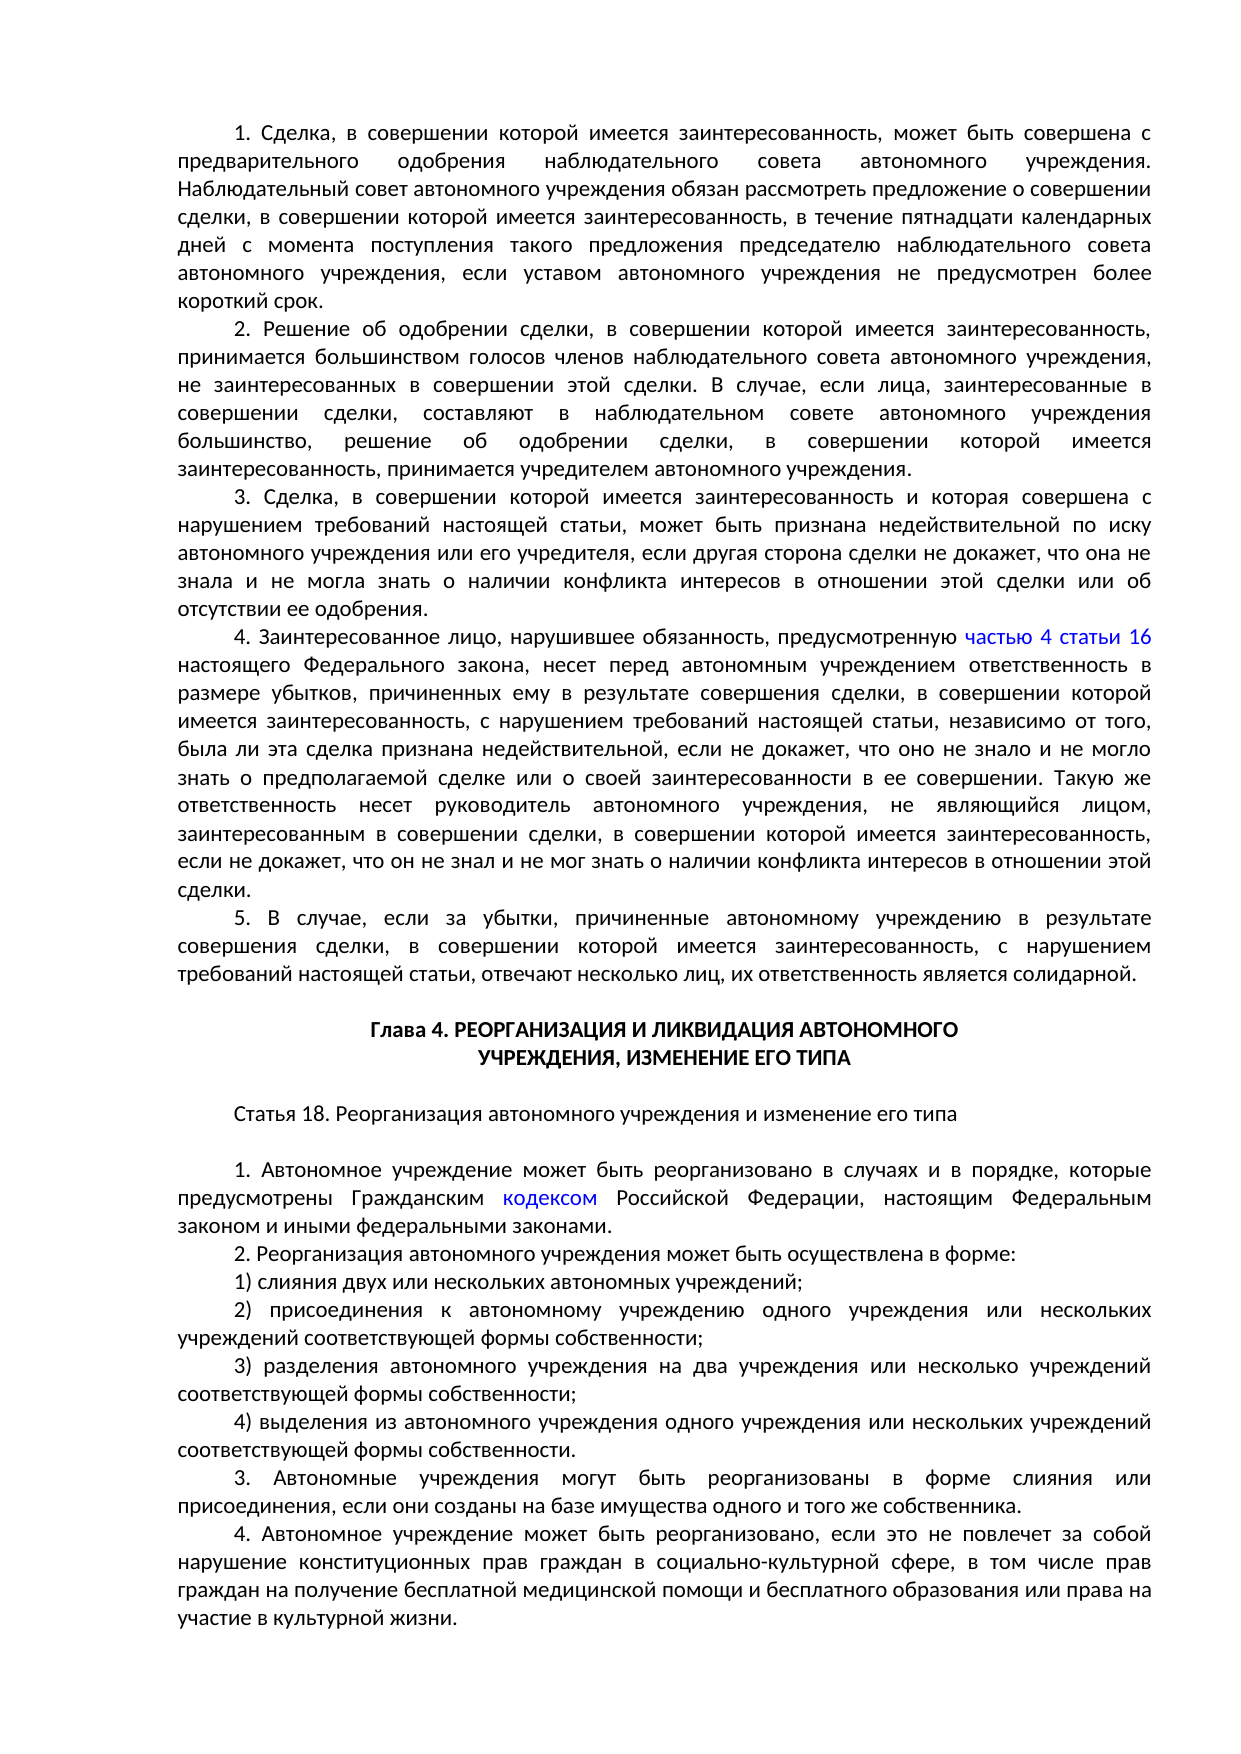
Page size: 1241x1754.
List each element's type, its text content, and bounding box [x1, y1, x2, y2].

text Статья 18. Реорганизация автономного учреждения и изменение его типа [177, 1099, 1152, 1127]
text 3. Автономные учреждения могут быть реорганизованы в форме слияния или присоединения, если они созданы на базе имущества одного и того же собственника. [177, 1463, 1152, 1519]
text 1) слияния двух или нескольких автономных учреждений; [177, 1267, 1152, 1295]
text 5. В случае, если за убытки, причиненные автономному учреждению в результате совершения сделки, в совершении которой имеется заинтересованность, с нарушением требований настоящей статьи, отвечают несколько лиц, их ответственность является солидарной. [177, 903, 1152, 987]
text 4. Заинтересованное лицо, нарушившее обязанность, предусмотренную частью 4 статьи 16 настоящего Федерального закона, несет перед автономным учреждением ответственность в размере убытков, причиненных ему в результате совершения сделки, в совершении которой имеется заинтересованность, с нарушением требований настоящей статьи, независимо от того, была ли эта сделка признана недействительной, если не докажет, что оно не знало и не могло знать о предполагаемой сделке или о своей заинтересованности в ее совершении. Такую же ответственность несет руководитель автономного учреждения, не являющийся лицом, заинтересованным в совершении сделки, в совершении которой имеется заинтересованность, если не докажет, что он не знал и не мог знать о наличии конфликта интересов в отношении этой сделки. [177, 622, 1152, 903]
text 2) присоединения к автономному учреждению одного учреждения или нескольких учреждений соответствующей формы собственности; [177, 1295, 1152, 1351]
title УЧРЕЖДЕНИЯ, ИЗМЕНЕНИЕ ЕГО ТИПА [177, 1043, 1152, 1071]
text 3. Сделка, в совершении которой имеется заинтересованность и которая совершена с нарушением требований настоящей статьи, может быть признана недействительной по иску автономного учреждения или его учредителя, если другая сторона сделки не докажет, что она не знала и не могла знать о наличии конфликта интересов в отношении этой сделки или об отсутствии ее одобрения. [177, 482, 1152, 622]
text 2. Решение об одобрении сделки, в совершении которой имеется заинтересованность, принимается большинством голосов членов наблюдательного совета автономного учреждения, не заинтересованных в совершении этой сделки. В случае, если лица, заинтересованные в совершении сделки, составляют в наблюдательном совете автономного учреждения большинство, решение об одобрении сделки, в совершении которой имеется заинтересованность, принимается учредителем автономного учреждения. [177, 314, 1152, 482]
text 2. Реорганизация автономного учреждения может быть осуществлена в форме: [177, 1239, 1152, 1267]
text 4) выделения из автономного учреждения одного учреждения или нескольких учреждений соответствующей формы собственности. [177, 1407, 1152, 1463]
text 1. Сделка, в совершении которой имеется заинтересованность, может быть совершена с предварительного одобрения наблюдательного совета автономного учреждения. Наблюдательный совет автономного учреждения обязан рассмотреть предложение о совершении сделки, в совершении которой имеется заинтересованность, в течение пятнадцати календарных дней с момента поступления такого предложения председателю наблюдательного совета автономного учреждения, если уставом автономного учреждения не предусмотрен более короткий срок. [177, 118, 1152, 314]
text 4. Автономное учреждение может быть реорганизовано, если это не повлечет за собой нарушение конституционных прав граждан в социально-культурной сфере, в том числе прав граждан на получение бесплатной медицинской помощи и бесплатного образования или права на участие в культурной жизни. [177, 1519, 1152, 1631]
text 3) разделения автономного учреждения на два учреждения или несколько учреждений соответствующей формы собственности; [177, 1351, 1152, 1407]
title Глава 4. РЕОРГАНИЗАЦИЯ И ЛИКВИДАЦИЯ АВТОНОМНОГО [177, 1015, 1152, 1043]
text 1. Автономное учреждение может быть реорганизовано в случаях и в порядке, которые предусмотрены Гражданским кодексом Российской Федерации, настоящим Федеральным законом и иными федеральными законами. [177, 1155, 1152, 1239]
